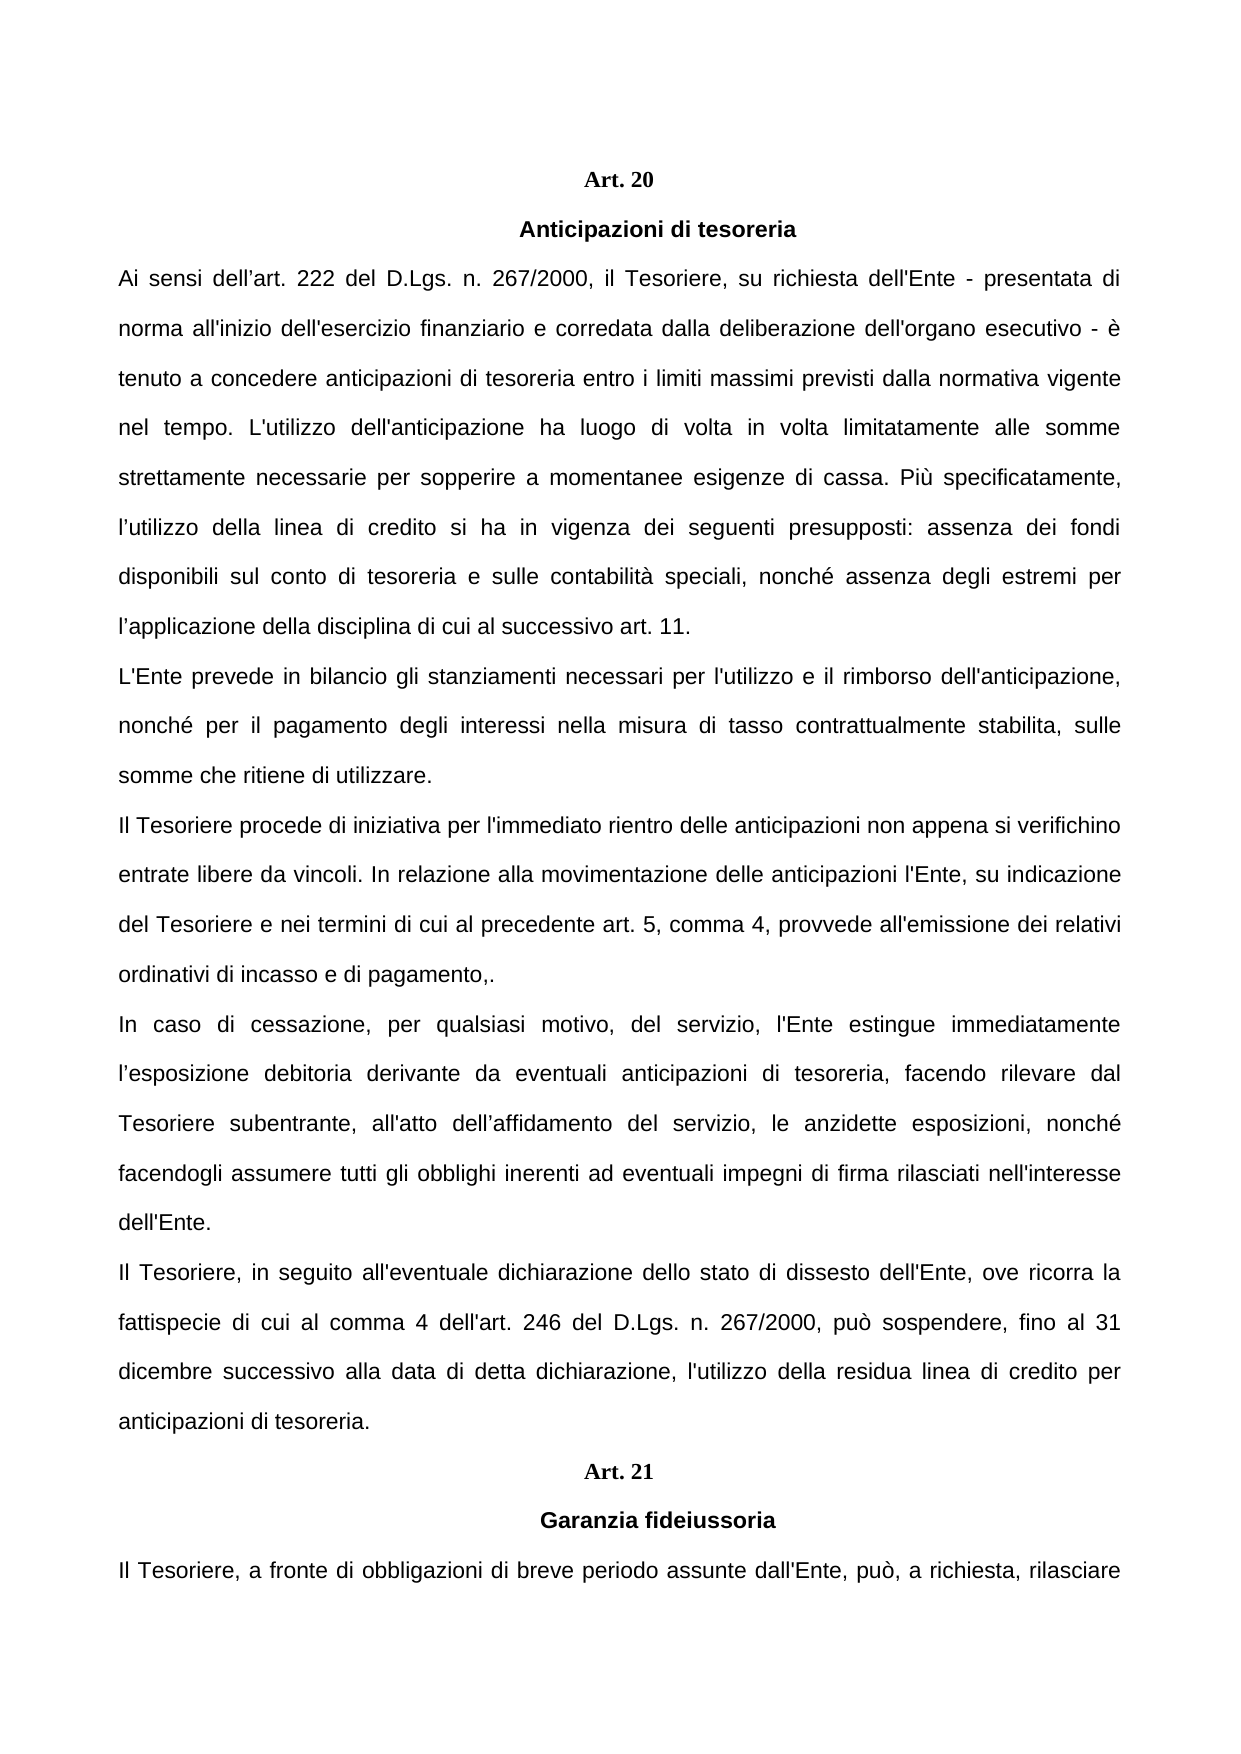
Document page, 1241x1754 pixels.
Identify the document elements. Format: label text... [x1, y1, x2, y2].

text Anticipazioni di tesoreria [156, 148, 1122, 247]
text Il Tesoriere procede di iniziativa per l'immediato rientro delle anticipazioni non appena si verifichino entrate libere da vincoli. In relazione alla movimentazione delle anticipazioni l'Ente, su indicazione del Tesoriere e nei termini di cui al precedente art. 5, comma 4, provvede all'emissione dei relativi ordinativi di incasso e di pagamento,. [118, 793, 1122, 992]
text Il Tesoriere, in seguito all'eventuale dichiarazione dello stato di dissesto dell'Ente, ove ricorra la fattispecie di cui al comma 4 dell'art. 246 del D.Lgs. n. 267/2000, può sospendere, fino al 31 dicembre successivo alla data di detta dichiarazione, l'utilizzo della residua linea di credito per anticipazioni di tesoreria. [118, 1241, 1122, 1439]
text Garanzia fideiussoria [156, 1439, 1122, 1539]
text Ai sensi dell’art. 222 del D.Lgs. n. 267/2000, il Tesoriere, su richiesta dell'Ente - presentata di norma all'inizio dell'esercizio finanziario e corredata dalla deliberazione dell'organo esecutivo - è tenuto a concedere anticipazioni di tesoreria entro i limiti massimi previsti dalla normativa vigente nel tempo. L'utilizzo dell'anticipazione ha luogo di volta in volta limitatamente alle somme strettamente necessarie per sopperire a momentanee esigenze di cassa. Più specificatamente, l’utilizzo della linea di credito si ha in vigenza dei seguenti presupposti: assenza dei fondi disponibili sul conto di tesoreria e sulle contabilità speciali, nonché assenza degli estremi per l’applicazione della disciplina di cui al successivo art. 11. [118, 247, 1122, 644]
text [118, 1539, 1122, 1588]
text L'Ente prevede in bilancio gli stanziamenti necessari per l'utilizzo e il rimborso dell'anticipazione, nonché per il pagamento degli interessi nella misura di tasso contrattualmente stabilita, sulle somme che ritiene di utilizzare. [118, 644, 1122, 793]
text In caso di cessazione, per qualsiasi motivo, del servizio, l'Ente estingue immediatamente l’esposizione debitoria derivante da eventuali anticipazioni di tesoreria, facendo rilevare dal Tesoriere subentrante, all'atto dell’affidamento del servizio, le anzidette esposizioni, nonché facendogli assumere tutti gli obblighi inerenti ad eventuali impegni di firma rilasciati nell'interesse dell'Ente. [118, 992, 1122, 1241]
